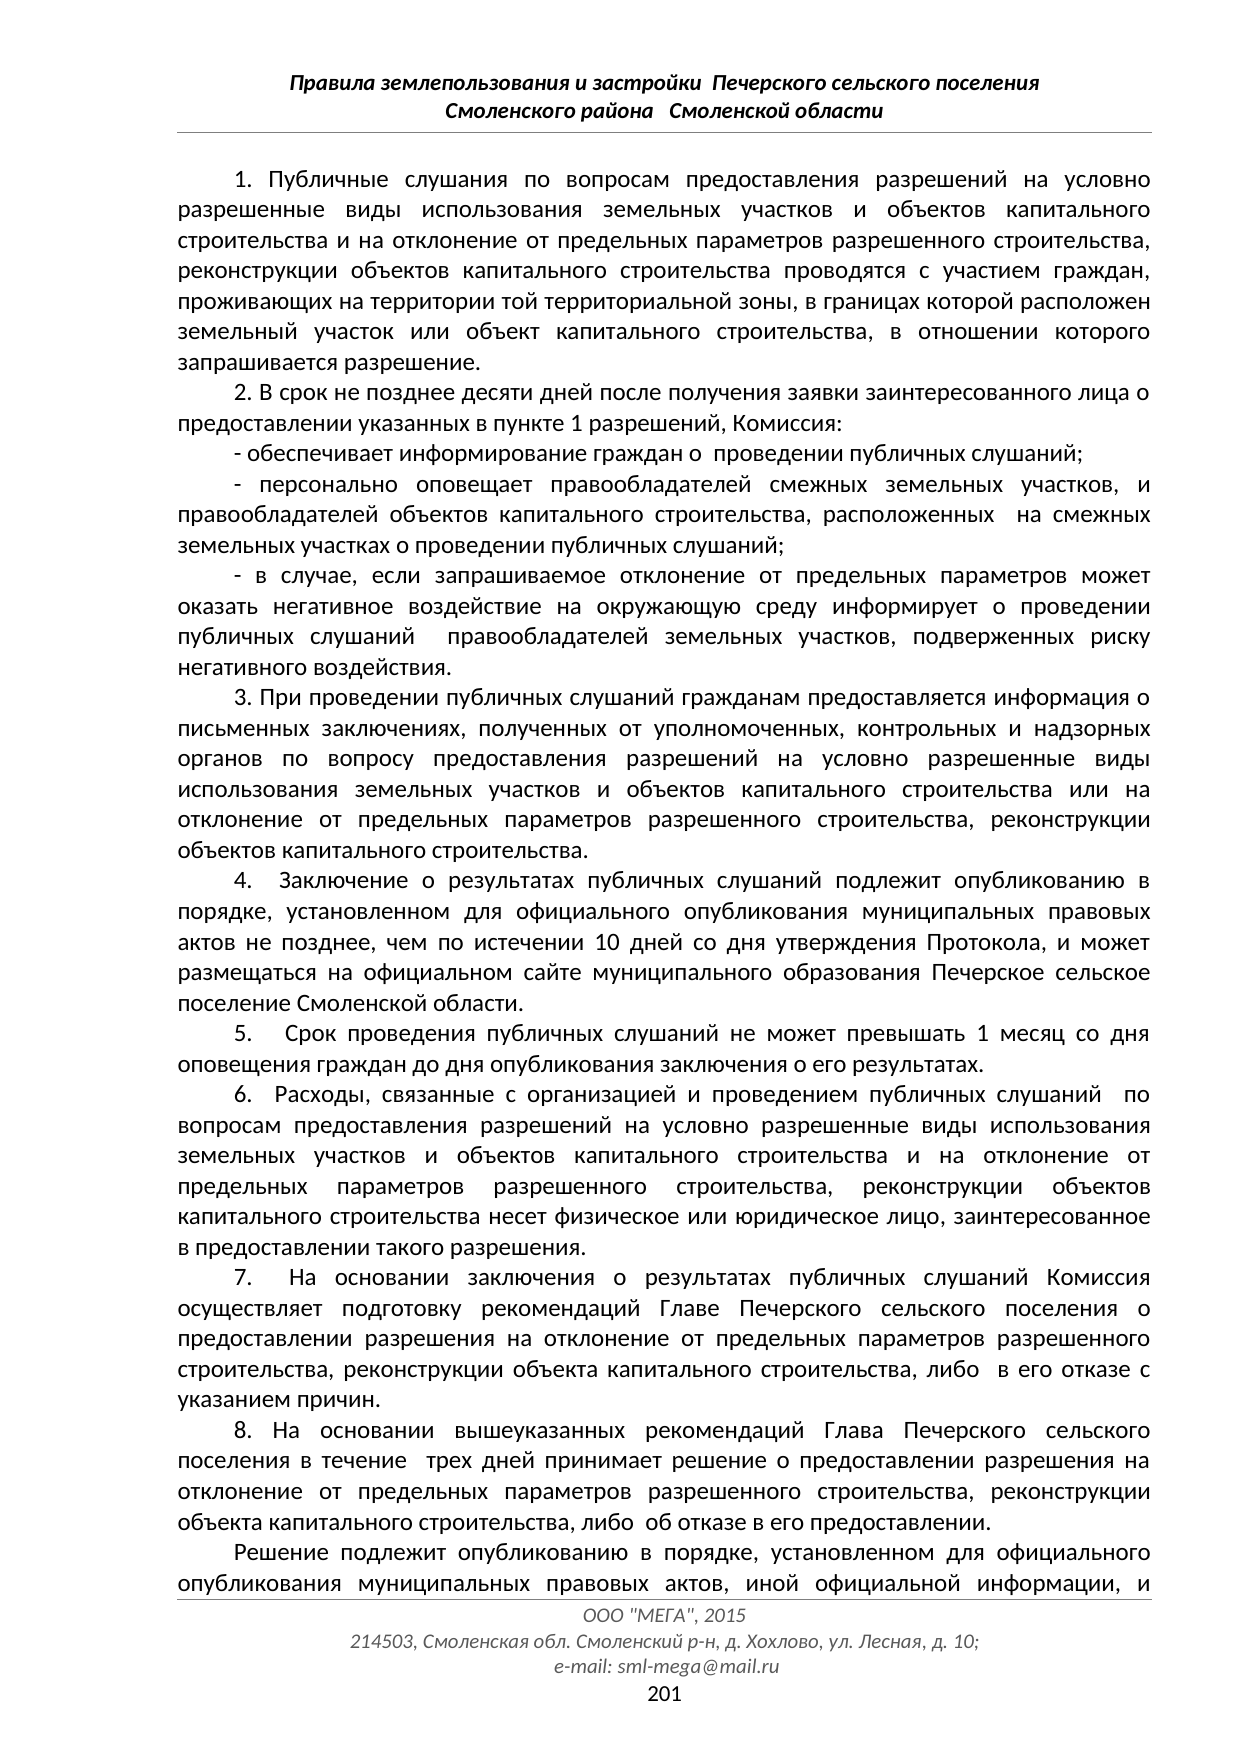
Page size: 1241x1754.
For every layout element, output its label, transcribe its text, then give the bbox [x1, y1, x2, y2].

text 3. При проведении публичных слушаний гражданам предоставляется информация о письменных заключениях, полученных от уполномоченных, контрольных и надзорных органов по вопросу предоставления разрешений на условно разрешенные виды использования земельных участков и объектов капитального строительства или на отклонение от предельных параметров разрешенного строительства, реконструкции объектов капитального строительства. [177, 682, 1152, 865]
text - персонально оповещает правообладателей смежных земельных участков, и правообладателей объектов капитального строительства, расположенных на смежных земельных участках о проведении публичных слушаний; [177, 468, 1152, 559]
text 8. На основании вышеуказанных рекомендаций Глава Печерского сельского поселения в течение трех дней принимает решение о предоставлении разрешения на отклонение от предельных параметров разрешенного строительства, реконструкции объекта капитального строительства, либо об отказе в его предоставлении. [177, 1414, 1152, 1536]
text - в случае, если запрашиваемое отклонение от предельных параметров может оказать негативное воздействие на окружающую среду информирует о проведении публичных слушаний правообладателей земельных участков, подверженных риску негативного воздействия. [177, 559, 1152, 682]
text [177, 1536, 1152, 1597]
text 4. Заключение о результатах публичных слушаний подлежит опубликованию в порядке, установленном для официального опубликования муниципальных правовых актов не позднее, чем по истечении 10 дней со дня утверждения Протокола, и может размещаться на официальном сайте муниципального образования Печерское сельское поселение Смоленской области. [177, 865, 1152, 1017]
text 6. Расходы, связанные с организацией и проведением публичных слушаний по вопросам предоставления разрешений на условно разрешенные виды использования земельных участков и объектов капитального строительства и на отклонение от предельных параметров разрешенного строительства, реконструкции объектов капитального строительства несет физическое или юридическое лицо, заинтересованное в предоставлении такого разрешения. [177, 1078, 1152, 1261]
text 7. На основании заключения о результатах публичных слушаний Комиссия осуществляет подготовку рекомендаций Главе Печерского сельского поселения о предоставлении разрешения на отклонение от предельных параметров разрешенного строительства, реконструкции объекта капитального строительства, либо в его отказе с указанием причин. [177, 1261, 1152, 1414]
text 5. Срок проведения публичных слушаний не может превышать 1 месяц со дня оповещения граждан до дня опубликования заключения о его результатах. [177, 1017, 1152, 1078]
text - обеспечивает информирование граждан о проведении публичных слушаний; [177, 437, 1152, 468]
text 2. В срок не позднее десяти дней после получения заявки заинтересованного лица о предоставлении указанных в пункте 1 разрешений, Комиссия: [177, 376, 1152, 437]
text 1. Публичные слушания по вопросам предоставления разрешений на условно разрешенные виды использования земельных участков и объектов капитального строительства и на отклонение от предельных параметров разрешенного строительства, реконструкции объектов капитального строительства проводятся с участием граждан, проживающих на территории той территориальной зоны, в границах которой расположен земельный участок или объект капитального строительства, в отношении которого запрашивается разрешение. [177, 163, 1152, 376]
